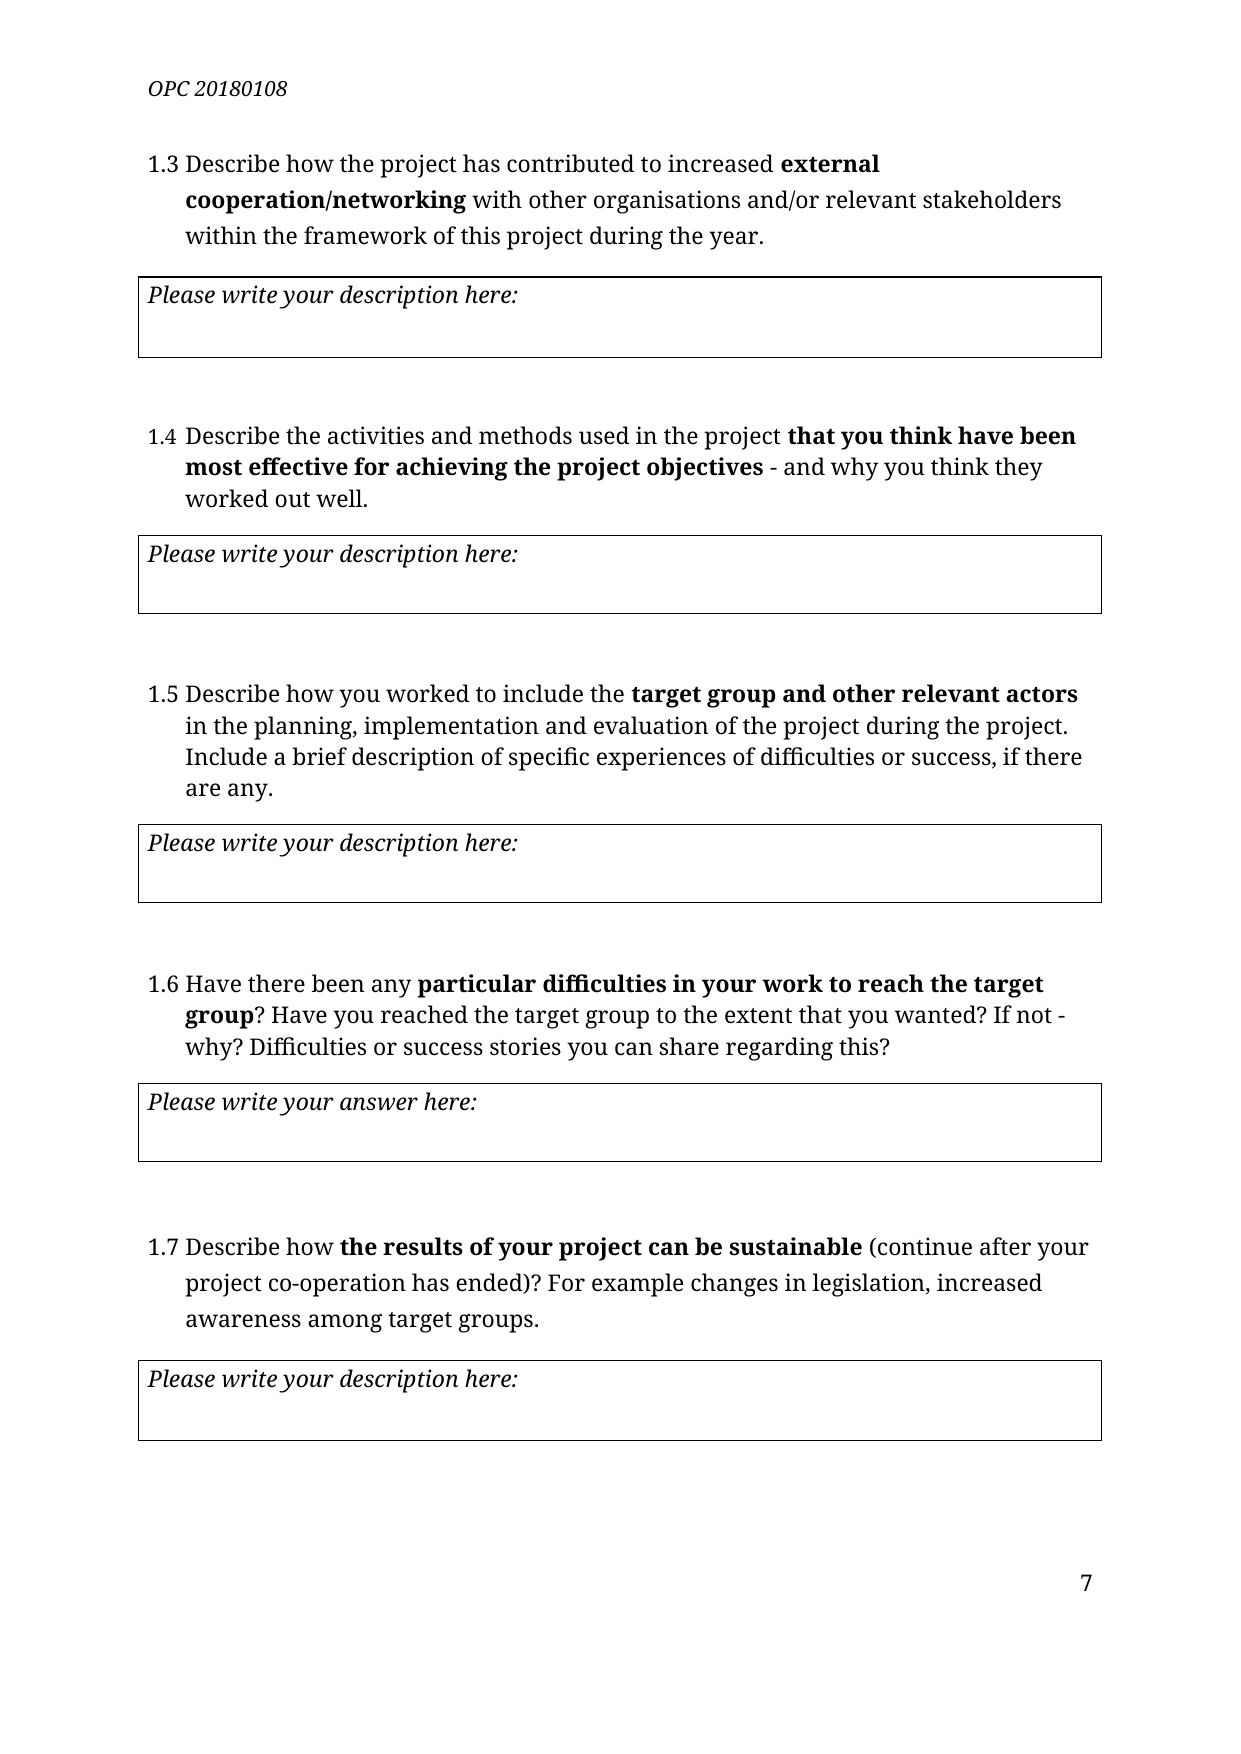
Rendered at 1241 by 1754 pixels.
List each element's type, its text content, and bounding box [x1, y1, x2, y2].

text Please write your description here: [139, 536, 1101, 569]
list Describe the activities and methods used in the project that you think have been most effective for achieving the project objectives - and why you think they worked out well. [148, 420, 1092, 514]
text Please write your description here: [139, 1361, 1101, 1394]
list Describe how the project has contributed to increased external cooperation/networking with other organisations and/or relevant stakeholders within the framework of this project during the year. [148, 148, 1092, 251]
list Describe how you worked to include the target group and other relevant actors in the planning, implementation and evaluation of the project during the project. Include a brief description of specific experiences of difficulties or success, if there are any. [148, 678, 1092, 803]
text Please write your description here: [139, 278, 1101, 311]
list Describe how the results of your project can be sustainable (continue after your project co-operation has ended)? For example changes in legislation, increased awareness among target groups. [148, 1231, 1092, 1334]
text Please write your description here: [139, 825, 1101, 859]
list Have there been any particular difficulties in your work to reach the target group? Have you reached the target group to the extent that you wanted? If not -why? Difficulties or success stories you can share regarding this? [148, 968, 1092, 1062]
text Please write your answer here: [139, 1084, 1101, 1117]
